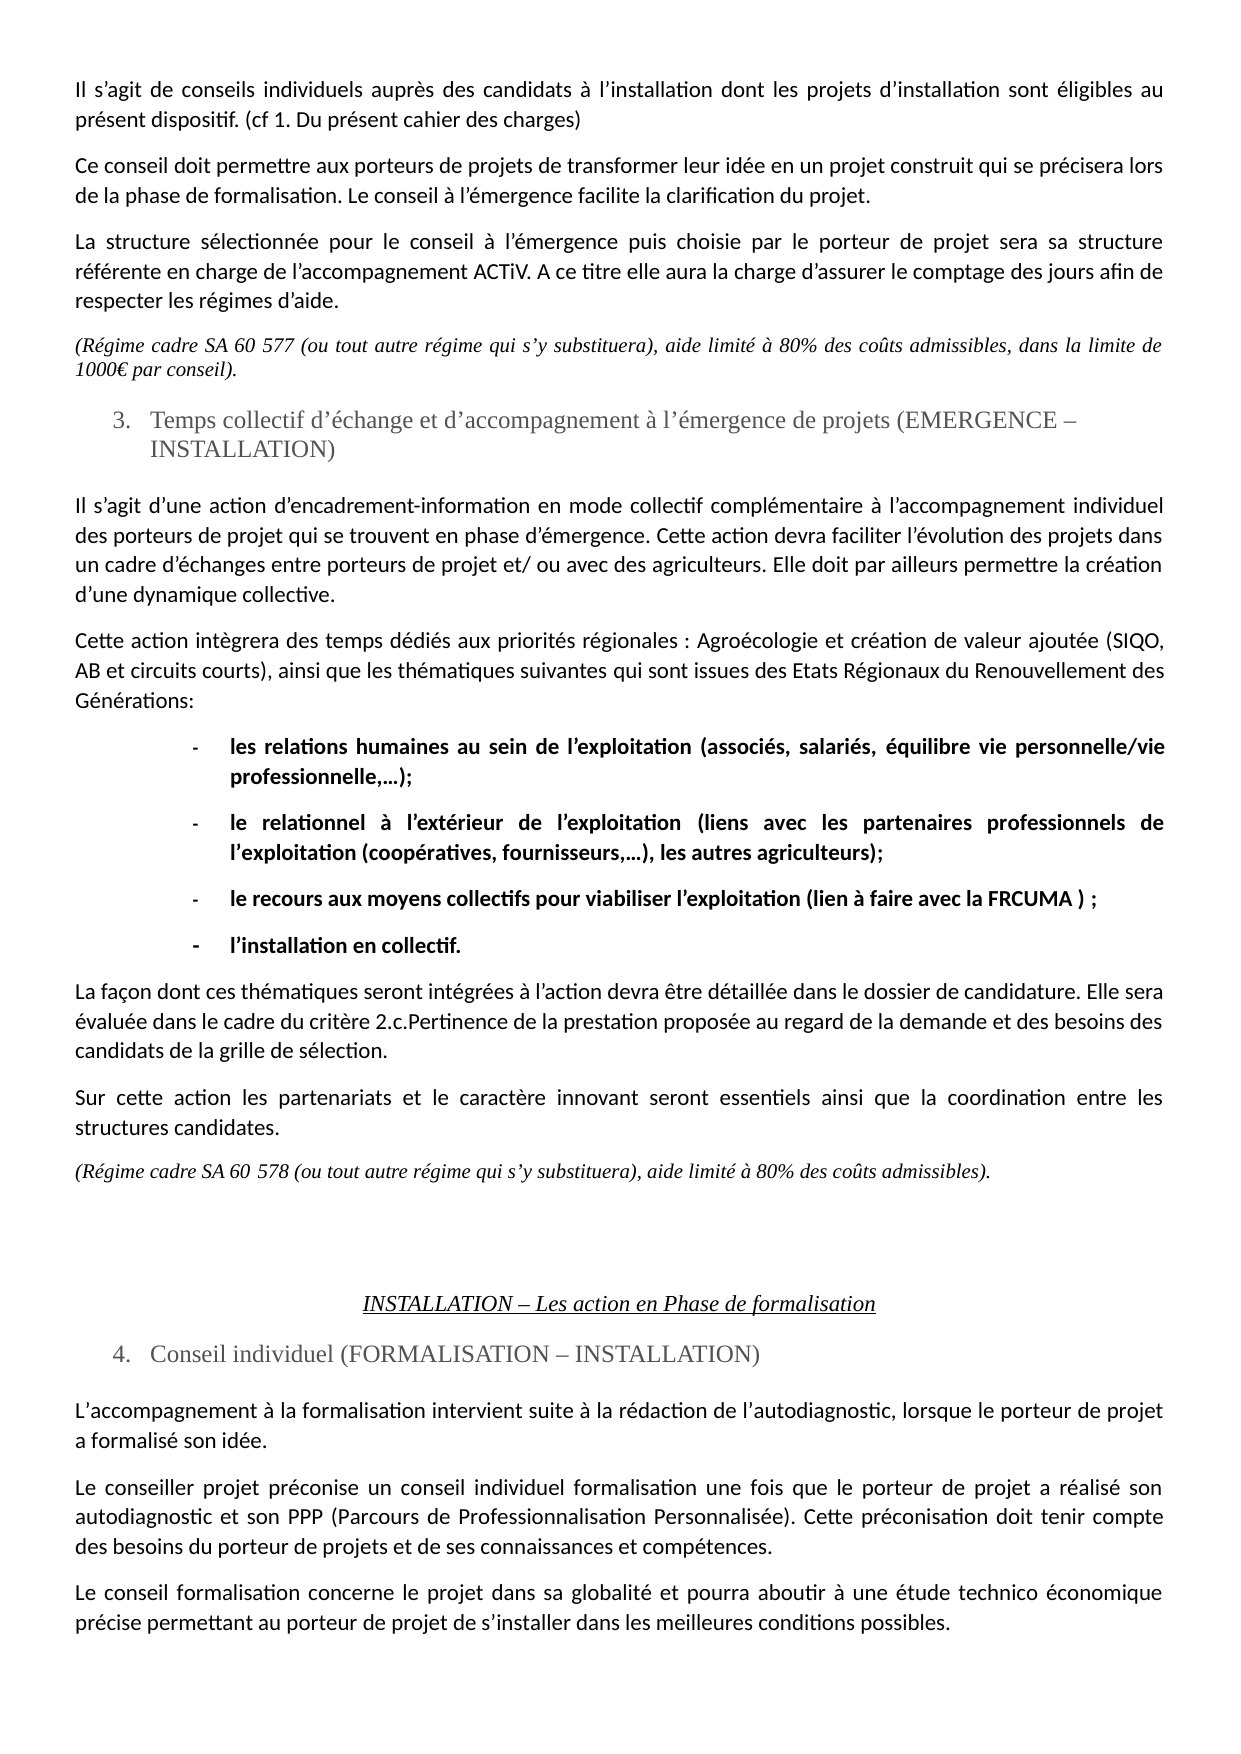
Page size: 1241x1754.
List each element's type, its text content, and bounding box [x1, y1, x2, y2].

list les relations humaines au sein de l’exploitation (associés, salariés, équilibre vie personnelle/vie professionnelle,…); [192, 732, 1165, 790]
list Conseil individuel (FORMALISATION – INSTALLATION) [112, 1339, 1165, 1368]
text La structure sélectionnée pour le conseil à l’émergence puis choisie par le porteur de projet sera sa structure référente en charge de l’accompagnement ACTiV. A ce titre elle aura la charge d’assurer le comptage des jours afin de respecter les régimes d’aide. [75, 227, 1165, 314]
text Il s’agit de conseils individuels auprès des candidats à l’installation dont les projets d’installation sont éligibles au présent dispositif. (cf 1. Du présent cahier des charges) [75, 75, 1165, 133]
text (Régime cadre SA 60 577 (ou tout autre régime qui s’y substituera), aide limité à 80% des coûts admissibles, dans la limite de 1000€ par conseil). [75, 333, 1165, 381]
text L’accompagnement à la formalisation intervient suite à la rédaction de l’autodiagnostic, lorsque le porteur de projet a formalisé son idée. [75, 1397, 1165, 1454]
text Cette action intègrera des temps dédiés aux priorités régionales : Agroécologie et création de valeur ajoutée (SIQO, AB et circuits courts), ainsi que les thématiques suivantes qui sont issues des Etats Régionaux du Renouvellement des Générations: [75, 627, 1165, 714]
list l’installation en collectif. [192, 931, 1165, 959]
text INSTALLATION – Les action en Phase de formalisation [75, 1290, 1165, 1316]
text Le conseil formalisation concerne le projet dans sa globalité et pourra aboutir à une étude technico économique précise permettant au porteur de projet de s’installer dans les meilleures conditions possibles. [75, 1578, 1165, 1636]
text Il s’agit d’une action d’encadrement-information en mode collectif complémentaire à l’accompagnement individuel des porteurs de projet qui se trouvent en phase d’émergence. Cette action devra faciliter l’évolution des projets dans un cadre d’échanges entre porteurs de projet et/ ou avec des agriculteurs. Elle doit par ailleurs permettre la création d’une dynamique collective. [75, 491, 1165, 608]
list Temps collectif d’échange et d’accompagnement à l’émergence de projets (EMERGENCE – INSTALLATION) [112, 405, 1165, 462]
list le recours aux moyens collectifs pour viabiliser l’exploitation (lien à faire avec la FRCUMA ) ; [192, 884, 1165, 912]
text (Régime cadre SA 60 578 (ou tout autre régime qui s’y substituera), aide limité à 80% des coûts admissibles). [75, 1159, 1165, 1183]
text La façon dont ces thématiques seront intégrées à l’action devra être détaillée dans le dossier de candidature. Elle sera évaluée dans le cadre du critère 2.c.Pertinence de la prestation proposée au regard de la demande et des besoins des candidats de la grille de sélection. [75, 977, 1165, 1064]
text Ce conseil doit permettre aux porteurs de projets de transformer leur idée en un projet construit qui se précisera lors de la phase de formalisation. Le conseil à l’émergence facilite la clarification du projet. [75, 151, 1165, 209]
list le relationnel à l’extérieur de l’exploitation (liens avec les partenaires professionnels de l’exploitation (coopératives, fournisseurs,…), les autres agriculteurs); [192, 808, 1165, 866]
text Sur cette action les partenariats et le caractère innovant seront essentiels ainsi que la coordination entre les structures candidates. [75, 1083, 1165, 1141]
text Le conseiller projet préconise un conseil individuel formalisation une fois que le porteur de projet a réalisé son autodiagnostic et son PPP (Parcours de Professionnalisation Personnalisée). Cette préconisation doit tenir compte des besoins du porteur de projets et de ses connaissances et compétences. [75, 1473, 1165, 1560]
